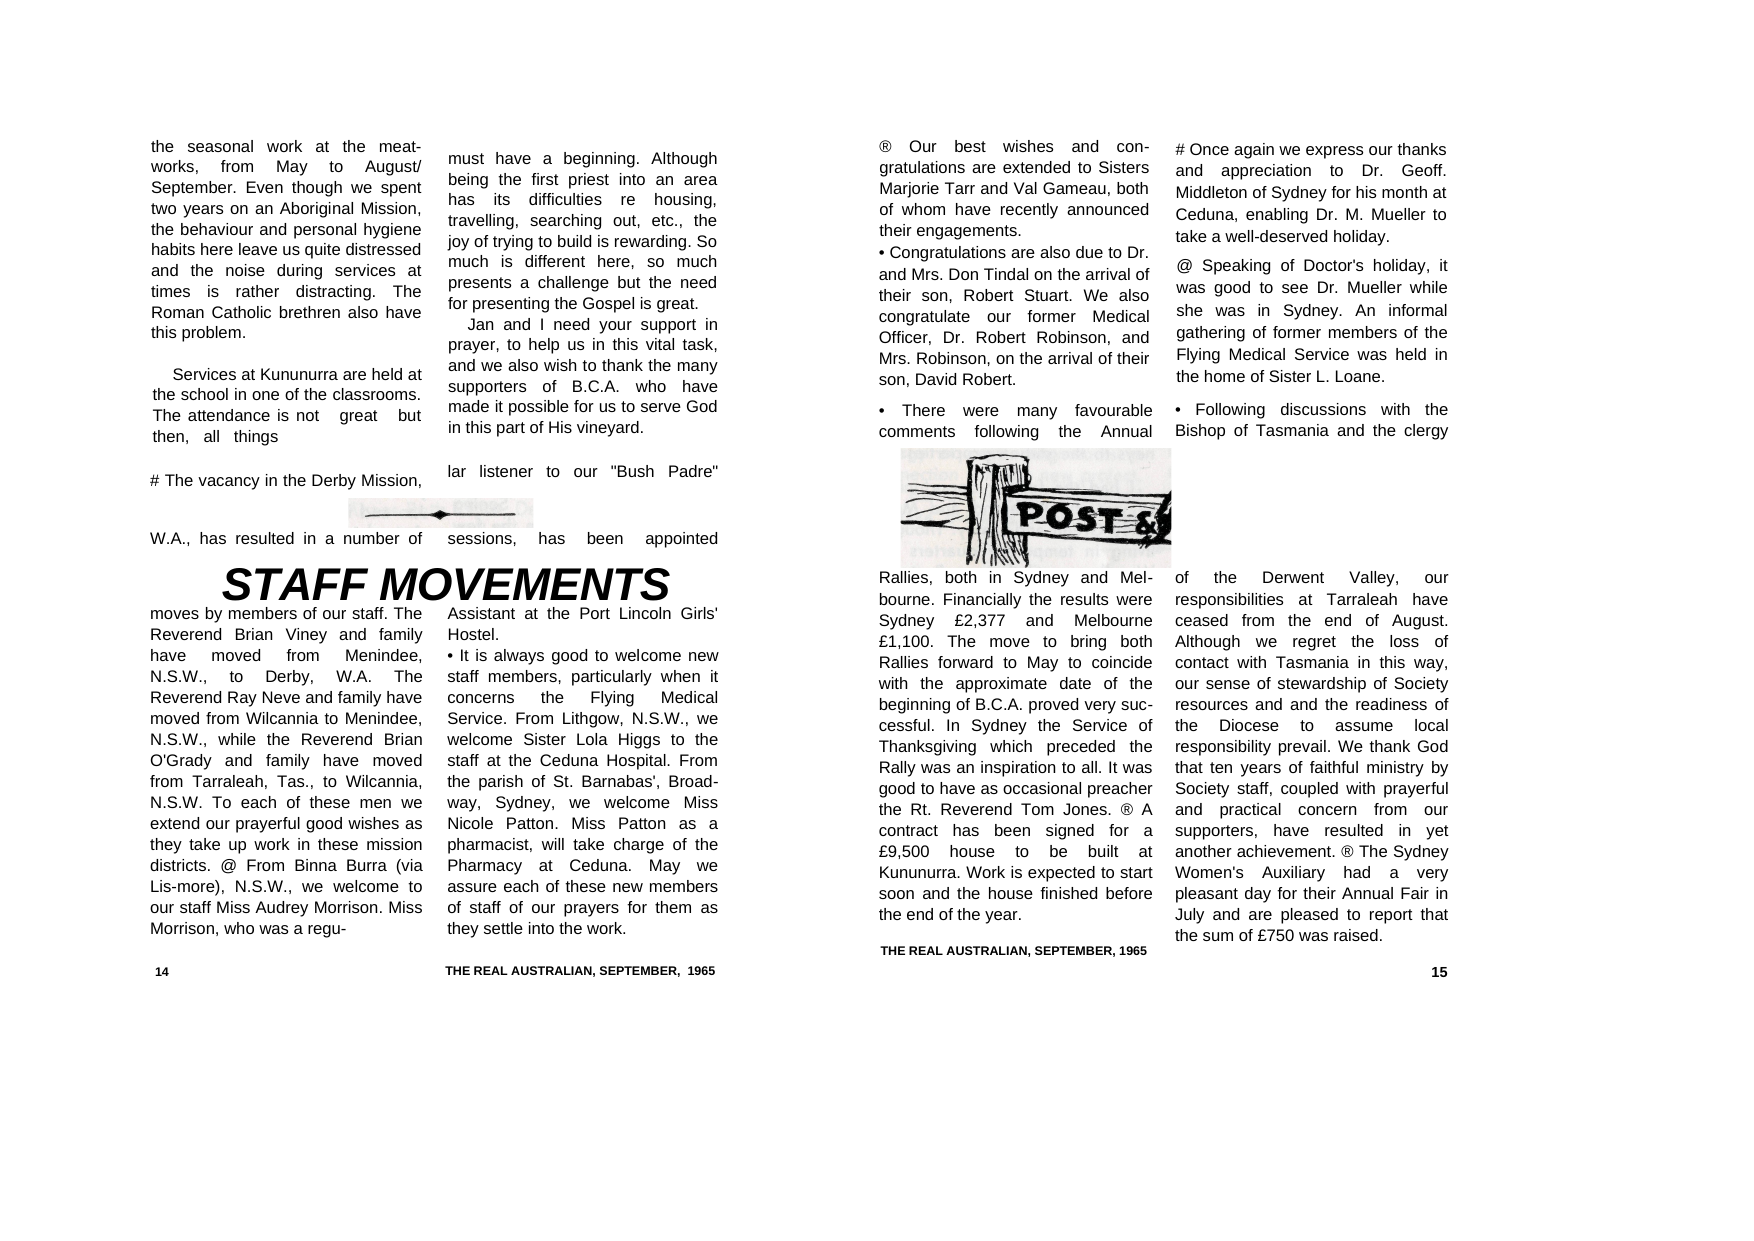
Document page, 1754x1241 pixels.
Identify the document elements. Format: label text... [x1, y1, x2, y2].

text # Once again we express our thanks and appreciation to Dr. Geoff. Middleton of Sydney for his month at Ceduna, enabling Dr. M. Mueller to take a well-deserved holiday. [1175, 137, 1447, 247]
text @ Speaking of Doctor's holiday, it was good to see Dr. Mueller while she was in Sydney. An informal gathering of former members of the Flying Medical Service was held in the home of Sister L. Loane. [1176, 253, 1448, 387]
text • There were many favourable comments following the Annual Rallies, both in Sydney and Melbourne. Financially the results were Sydney £2,377 and Melbourne £1,100. The move to bring both Rallies forward to May to coincide with the approximate date of the beginning of B.C.A. proved very successful. In Sydney the Service of Thanksgiving which preceded the Rally was an inspiration to all. It was good to have as occasional preacher the Rt. Reverend Tom Jones. ® A contract has been signed for a £9,500 house to be built at Kununurra. Work is expected to start soon and the house finished before the end of the year. [878, 400, 1153, 925]
picture [348, 498, 534, 528]
text the seasonal work at the meat-works, from May to August/ September. Even though we spent two years on an Aboriginal Mission, the behaviour and personal hygiene habits here leave us quite distressed and the noise during services at times is rather distracting. The Roman Catholic brethren also have this problem. [151, 136, 422, 343]
text THE REAL AUSTRALIAN, SEPTEMBER, 1965 [880, 943, 1156, 958]
text • Congratulations are also due to Dr. and Mrs. Don Tindal on the arrival of their son, Robert Stuart. We also congratulate our former Medical Officer, Dr. Robert Robinson, and Mrs. Robinson, on the arrival of their son, David Robert. [878, 242, 1150, 389]
text ® Our best wishes and congratulations are extended to Sisters Marjorie Tarr and Val Gameau, both of whom have recently announced their engagements. [879, 136, 1149, 241]
text must have a beginning. Although being the first priest into an area has its difficulties re housing, travelling, searching out, etc., the joy of trying to build is rewarding. So much is different here, so much presents a challenge but the need for presenting the Gospel is great. [448, 148, 717, 313]
text Services at Kununurra are held at the school in one of the classrooms. The attendance is not great but then, all things [152, 363, 422, 446]
text THE REAL AUSTRALIAN, SEPTEMBER, 1965 [445, 963, 720, 978]
text • It is always good to welcome new staff members, particularly when it concerns the Flying Medical Service. From Lithgow, N.S.W., we welcome Sister Lola Higgs to the staff at the Ceduna Hospital. From the parish of St. Barnabas', Broadway, Sydney, we welcome Miss Nicole Patton. Miss Patton as a pharmacist, will take charge of the Pharmacy at Ceduna. May we assure each of these new members of staff of our prayers for them as they settle into the work. [447, 644, 718, 939]
picture [900, 448, 1172, 568]
text lar listener to our "Bush Padre" sessions, has been appointed Assistant at the Port Lincoln Girls' Hostel. [447, 461, 718, 644]
text 14 [155, 964, 423, 979]
text • Following discussions with the Bishop of Tasmania and the clergy of the Derwent Valley, our responsibilities at Tarraleah have ceased from the end of August. Although we regret the loss of contact with Tasmania in this way, our sense of stewardship of Society resources and and the readiness of the Diocese to assume local responsibility prevail. We thank God that ten years of faithful ministry by Society staff, coupled with prayerful and practical concern from our supporters, have resulted in yet another achievement. ® The Sydney Women's Auxiliary had a very pleasant day for their Annual Fair in July and are pleased to report that the sum of £750 was raised. [1175, 398, 1448, 946]
text STAFF MOVEMENTS [222, 565, 714, 602]
text Jan and I need your support in prayer, to help us in this vital task, and we also wish to thank the many supporters of B.C.A. who have made it possible for us to serve God in this part of His vineyard. [448, 313, 718, 438]
text 15 [1175, 963, 1447, 980]
text # The vacancy in the Derby Mission, W.A., has resulted in a number of moves by members of our staff. The Reverend Brian Viney and family have moved from Menindee, N.S.W., to Derby, W.A. The Reverend Ray Neve and family have moved from Wilcannia to Menindee, N.S.W., while the Reverend Brian O'Grady and family have moved from Tarraleah, Tas., to Wilcannia, N.S.W. To each of these men we extend our prayerful good wishes as they take up work in these mission districts. @ From Binna Burra (via Lis-more), N.S.W., we welcome to our staff Miss Audrey Morrison. Miss Morrison, who was a regu- [150, 469, 423, 939]
